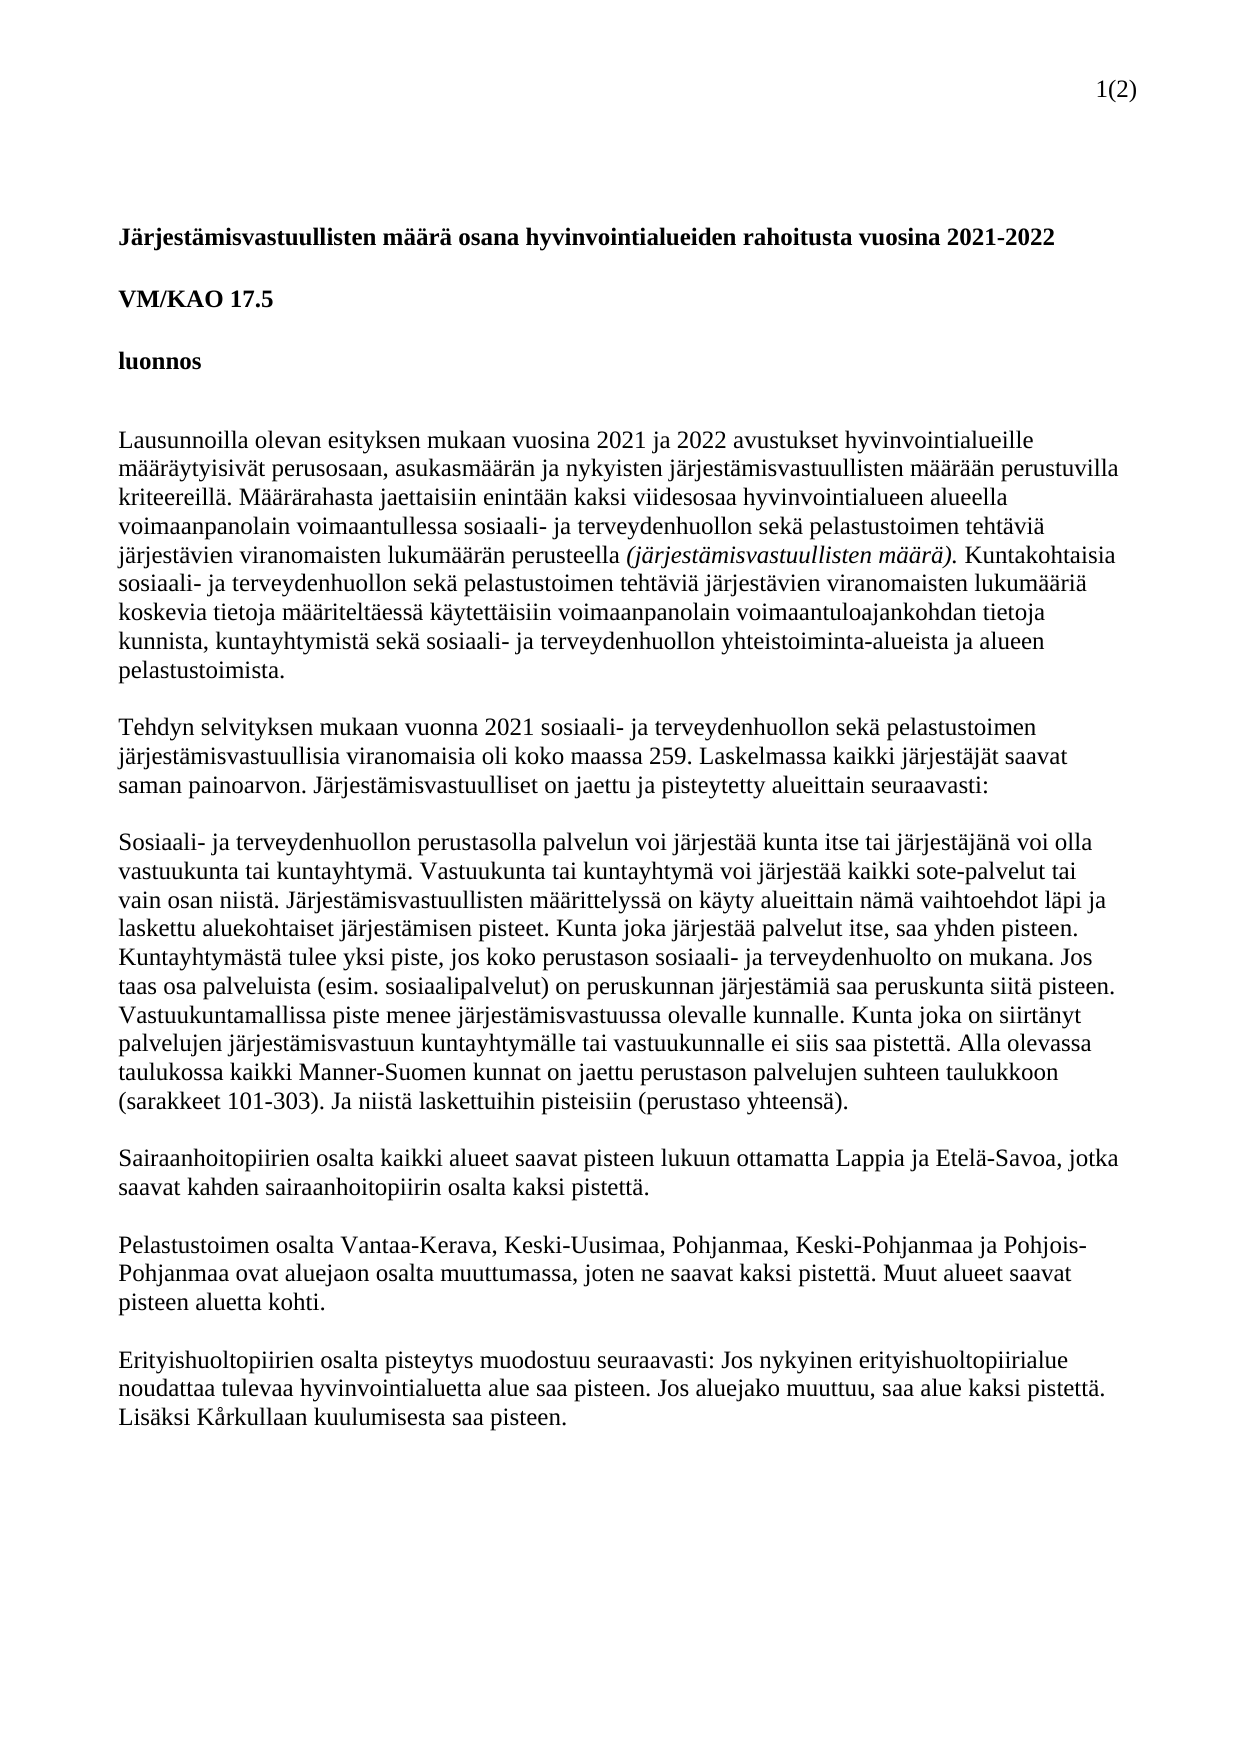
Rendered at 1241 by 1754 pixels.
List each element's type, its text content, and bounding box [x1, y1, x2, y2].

text VM/KAO 17.5 [118, 284, 1122, 313]
text Sosiaali- ja terveydenhuollon perustasolla palvelun voi järjestää kunta itse tai järjestäjänä voi olla vastuukunta tai kuntayhtymä. Vastuukunta tai kuntayhtymä voi järjestää kaikki sote-palvelut tai vain osan niistä. Järjestämisvastuullisten määrittelyssä on käyty alueittain nämä vaihtoehdot läpi ja laskettu aluekohtaiset järjestämisen pisteet. Kunta joka järjestää palvelut itse, saa yhden pisteen. Kuntayhtymästä tulee yksi piste, jos koko perustason sosiaali- ja terveydenhuolto on mukana. Jos taas osa palveluista (esim. sosiaalipalvelut) on peruskunnan järjestämiä saa peruskunta siitä pisteen. Vastuukuntamallissa piste menee järjestämisvastuussa olevalle kunnalle. Kunta joka on siirtänyt palvelujen järjestämisvastuun kuntayhtymälle tai vastuukunnalle ei siis saa pistettä. Alla olevassa taulukossa kaikki Manner-Suomen kunnat on jaettu perustason palvelujen suhteen taulukkoon (sarakkeet 101-303). Ja niistä laskettuihin pisteisiin (perustaso yhteensä). [118, 827, 1122, 1115]
text luonnos [118, 346, 1122, 375]
text Pelastustoimen osalta Vantaa-Kerava, Keski-Uusimaa, Pohjanmaa, Keski-Pohjanmaa ja Pohjois-Pohjanmaa ovat aluejaon osalta muuttumassa, joten ne saavat kaksi pistettä. Muut alueet saavat pisteen aluetta kohti. [118, 1230, 1122, 1316]
text Sairaanhoitopiirien osalta kaikki alueet saavat pisteen lukuun ottamatta Lappia ja Etelä-Savoa, jotka saavat kahden sairaanhoitopiirin osalta kaksi pistettä. [118, 1143, 1122, 1201]
text Järjestämisvastuullisten määrä osana hyvinvointialueiden rahoitusta vuosina 2021-2022 [118, 222, 1122, 251]
text Lausunnoilla olevan esityksen mukaan vuosina 2021 ja 2022 avustukset hyvinvointialueille määräytyisivät perusosaan, asukasmäärän ja nykyisten järjestämisvastuullisten määrään perustuvilla kriteereillä. Määrärahasta jaettaisiin enintään kaksi viidesosaa hyvinvointialueen alueella voimaanpanolain voimaantullessa sosiaali- ja terveydenhuollon sekä pelastustoimen tehtäviä järjestävien viranomaisten lukumäärän perusteella (järjestämisvastuullisten määrä). Kuntakohtaisia sosiaali- ja terveydenhuollon sekä pelastustoimen tehtäviä järjestävien viranomaisten lukumääriä koskevia tietoja määriteltäessä käytettäisiin voimaanpanolain voimaantuloajankohdan tietoja kunnista, kuntayhtymistä sekä sosiaali- ja terveydenhuollon yhteistoiminta-alueista ja alueen pelastustoimista. [118, 425, 1122, 683]
text Erityishuoltopiirien osalta pisteytys muodostuu seuraavasti: Jos nykyinen erityishuoltopiirialue noudattaa tulevaa hyvinvointialuetta alue saa pisteen. Jos aluejako muuttuu, saa alue kaksi pistettä. Lisäksi Kårkullaan kuulumisesta saa pisteen. [118, 1345, 1122, 1431]
text Tehdyn selvityksen mukaan vuonna 2021 sosiaali- ja terveydenhuollon sekä pelastustoimen järjestämisvastuullisia viranomaisia oli koko maassa 259. Laskelmassa kaikki järjestäjät saavat saman painoarvon. Järjestämisvastuulliset on jaettu ja pisteytetty alueittain seuraavasti: [118, 712, 1122, 798]
